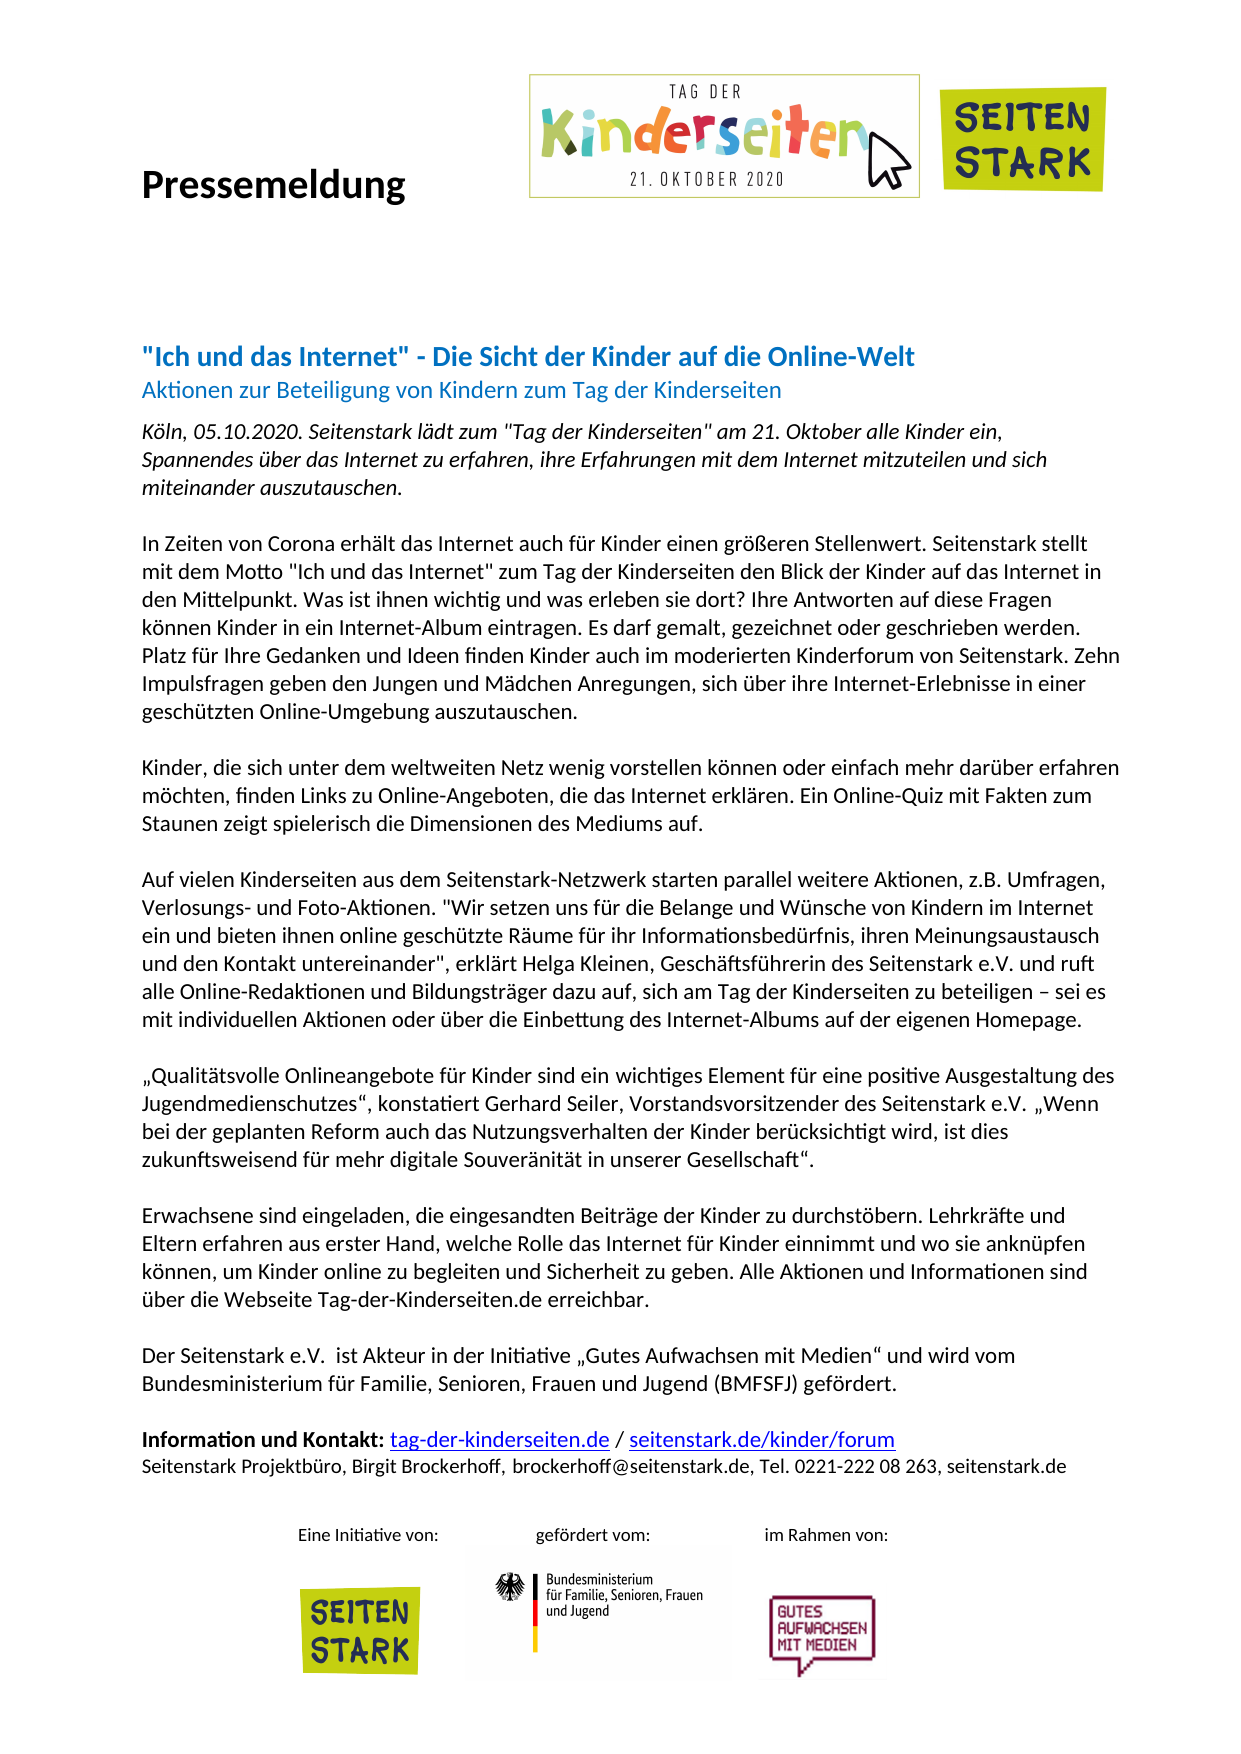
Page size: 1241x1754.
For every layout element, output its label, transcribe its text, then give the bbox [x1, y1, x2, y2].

text Erwachsene sind eingeladen, die eingesandten Beiträge der Kinder zu durchstöbern. Lehrkräfte und Eltern erfahren aus erster Hand, welche Rolle das Internet für Kinder einnimmt und wo sie anknüpfen können, um Kinder online zu begleiten und Sicherheit zu geben. Alle Aktionen und Informationen sind über die Webseite Tag-der-Kinderseiten.de erreichbar. [142, 1201, 1122, 1313]
picture [465, 1545, 733, 1681]
text Seitenstark Projektbüro, Birgit Brockerhoff, brockerhoff@seitenstark.de, Tel. 0221-222 08 263, seitenstark.de [142, 1454, 1122, 1479]
text Information und Kontakt: tag-der-kinderseiten.de / seitenstark.de/kinder/forum [142, 1426, 1122, 1454]
text „Qualitätsvolle Onlineangebote für Kinder sind ein wichtiges Element für eine positive Ausgestaltung des Jugendmedienschutzes“, konstatiert Gerhard Seiler, Vorstandsvorsitzender des Seitenstark e.V. „Wenn bei der geplanten Reform auch das Nutzungsverhalten der Kinder berücksichtigt wird, ist dies zukunftsweisend für mehr digitale Souveränität in unserer Gesellschaft“. [142, 1061, 1122, 1173]
text Der Seitenstark e.V. ist Akteur in der Initiative „Gutes Aufwachsen mit Medien“ und wird vom Bundesministerium für Familie, Senioren, Frauen und Jugend (BMFSFJ) gefördert. [142, 1342, 1122, 1398]
text Auf vielen Kinderseiten aus dem Seitenstark-Netzwerk starten parallel weitere Aktionen, z.B. Umfragen, Verlosungs- und Foto-Aktionen. "Wir setzen uns für die Belange und Wünsche von Kindern im Internet ein und bieten ihnen online geschützte Räume für ihr Informationsbedürfnis, ihren Meinungsaustausch und den Kontakt untereinander", erklärt Helga Kleinen, Geschäftsführerin des Seitenstark e.V. und ruft alle Online-Redaktionen und Bildungsträger dazu auf, sich am Tag der Kinderseiten zu beteiligen – sei es mit individuellen Aktionen oder über die Einbettung des Internet-Albums auf der eigenen Homepage. [142, 865, 1122, 1033]
picture [295, 1580, 426, 1681]
picture [528, 73, 921, 199]
picture [758, 1583, 888, 1681]
text Kinder, die sich unter dem weltweiten Netz wenig vorstellen können oder einfach mehr darüber erfahren möchten, finden Links zu Online-Angeboten, die das Internet erklären. Ein Online-Quiz mit Fakten zum Staunen zeigt spielerisch die Dimensionen des Mediums auf. [142, 753, 1122, 837]
text In Zeiten von Corona erhält das Internet auch für Kinder einen größeren Stellenwert. Seitenstark stellt mit dem Motto "Ich und das Internet" zum Tag der Kinderseiten den Blick der Kinder auf das Internet in den Mittelpunkt. Was ist ihnen wichtig und was erleben sie dort? Ihre Antworten auf diese Fragen können Kinder in ein Internet-Album eintragen. Es darf gemalt, gezeichnet oder geschrieben werden. Platz für Ihre Gedanken und Ideen finden Kinder auch im moderierten Kinderforum von Seitenstark. Zehn Impulsfragen geben den Jungen und Mädchen Anregungen, sich über ihre Internet-Erlebnisse in einer geschützten Online-Umgebung auszutauschen. [142, 529, 1122, 725]
text Köln, 05.10.2020. Seitenstark lädt zum "Tag der Kinderseiten" am 21. Oktober alle Kinder ein, Spannendes über das Internet zu erfahren, ihre Erfahrungen mit dem Internet mitzuteilen und sich miteinander auszutauschen. [142, 417, 1122, 501]
picture [933, 79, 1114, 199]
text "Ich und das Internet" - Die Sicht der Kinder auf die Online-Welt Aktionen zur Beteiligung von Kindern zum Tag der Kinderseiten [142, 338, 1122, 404]
